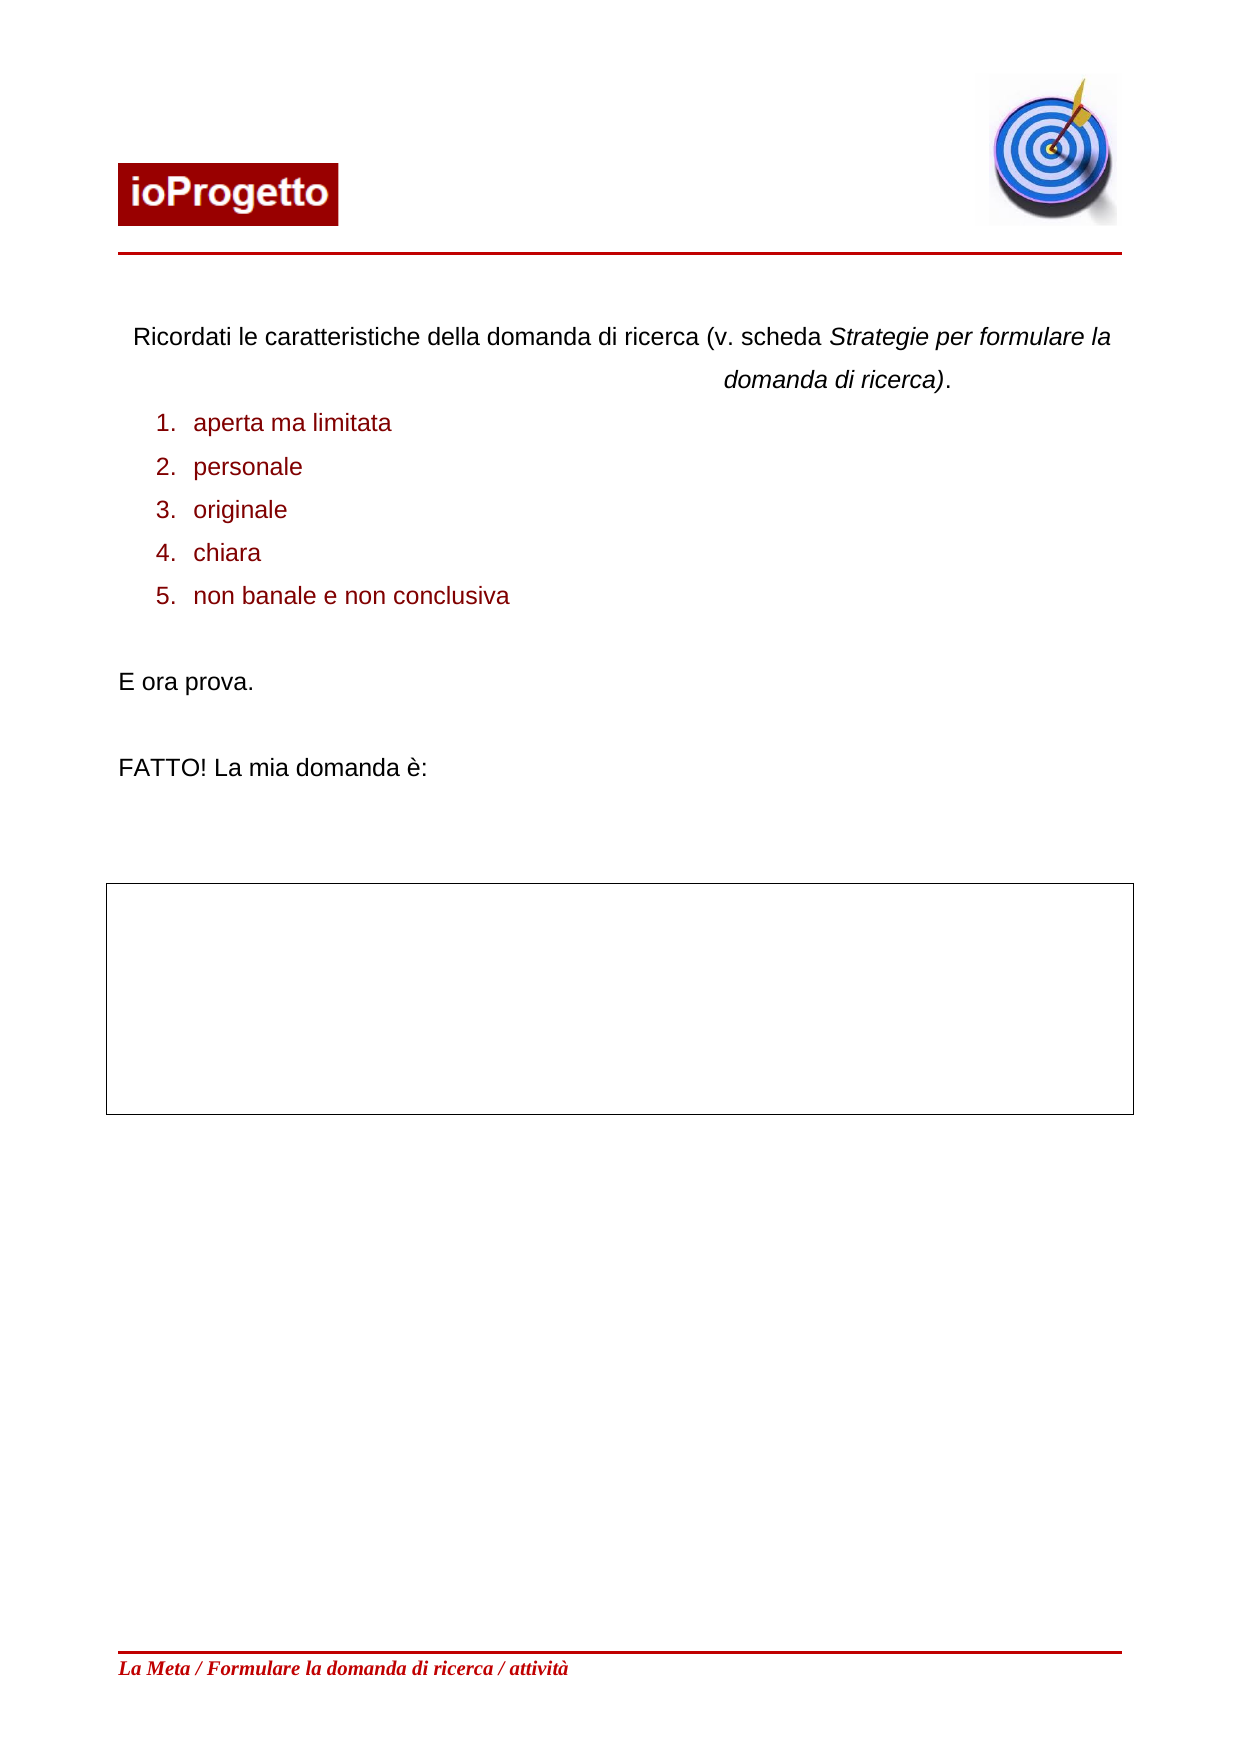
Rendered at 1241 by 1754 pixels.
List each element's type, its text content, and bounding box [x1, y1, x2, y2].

list aperta ma limitata [156, 408, 1122, 437]
table_header [107, 884, 1133, 1114]
list originale [156, 495, 1122, 523]
list chiara [156, 538, 1122, 567]
text Ricordati le caratteristiche della domanda di ricerca (v. scheda Strategie per formulare la domanda di ricerca). [133, 322, 1122, 394]
text E ora prova. [118, 667, 1122, 696]
list non banale e non conclusiva [156, 581, 1122, 610]
picture [975, 73, 1123, 226]
list personale [156, 452, 1122, 480]
picture [118, 163, 339, 226]
text FATTO! La mia domanda è: [118, 753, 1122, 782]
